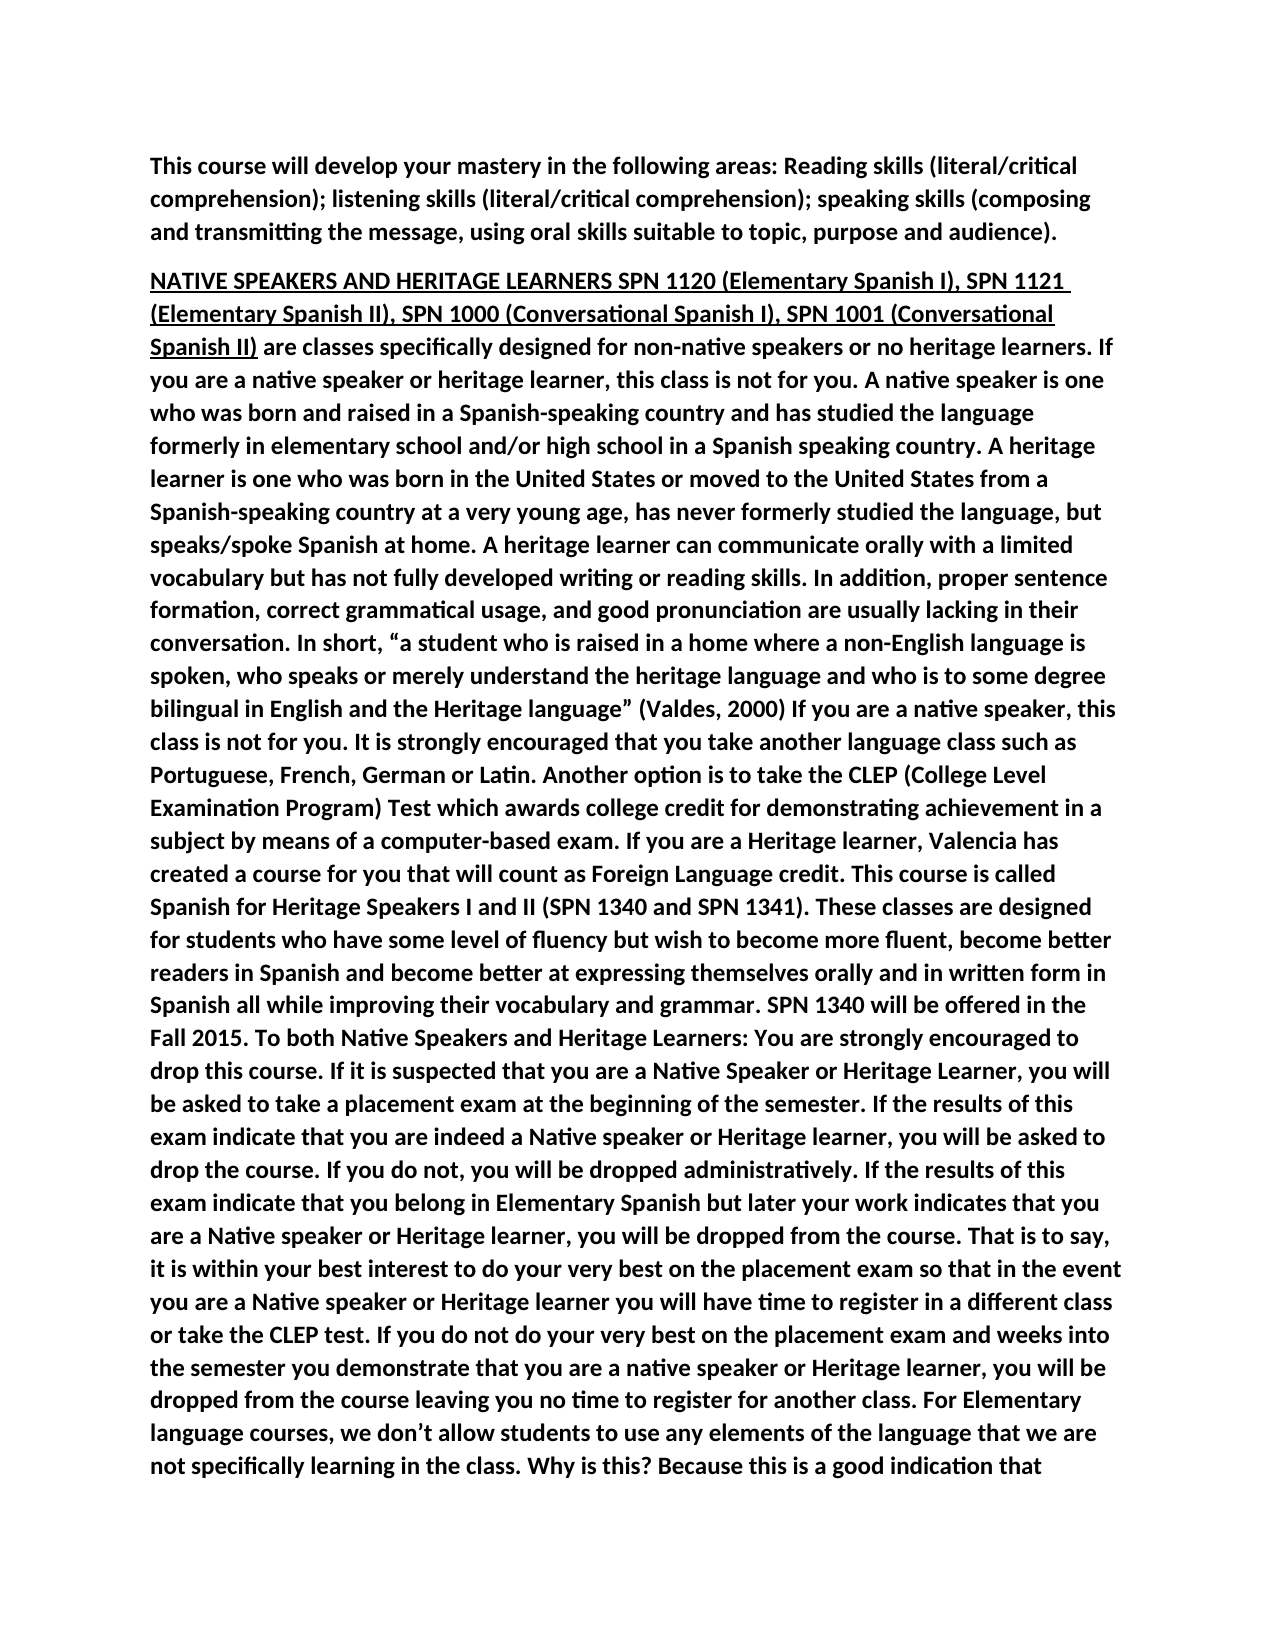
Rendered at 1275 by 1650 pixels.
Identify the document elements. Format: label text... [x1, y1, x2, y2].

text This course will develop your mastery in the following areas: Reading skills (literal/critical comprehension); listening skills (literal/critical comprehension); speaking skills (composing and transmitting the message, using oral skills suitable to topic, purpose and audience). [150, 150, 1125, 246]
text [150, 265, 1125, 1481]
